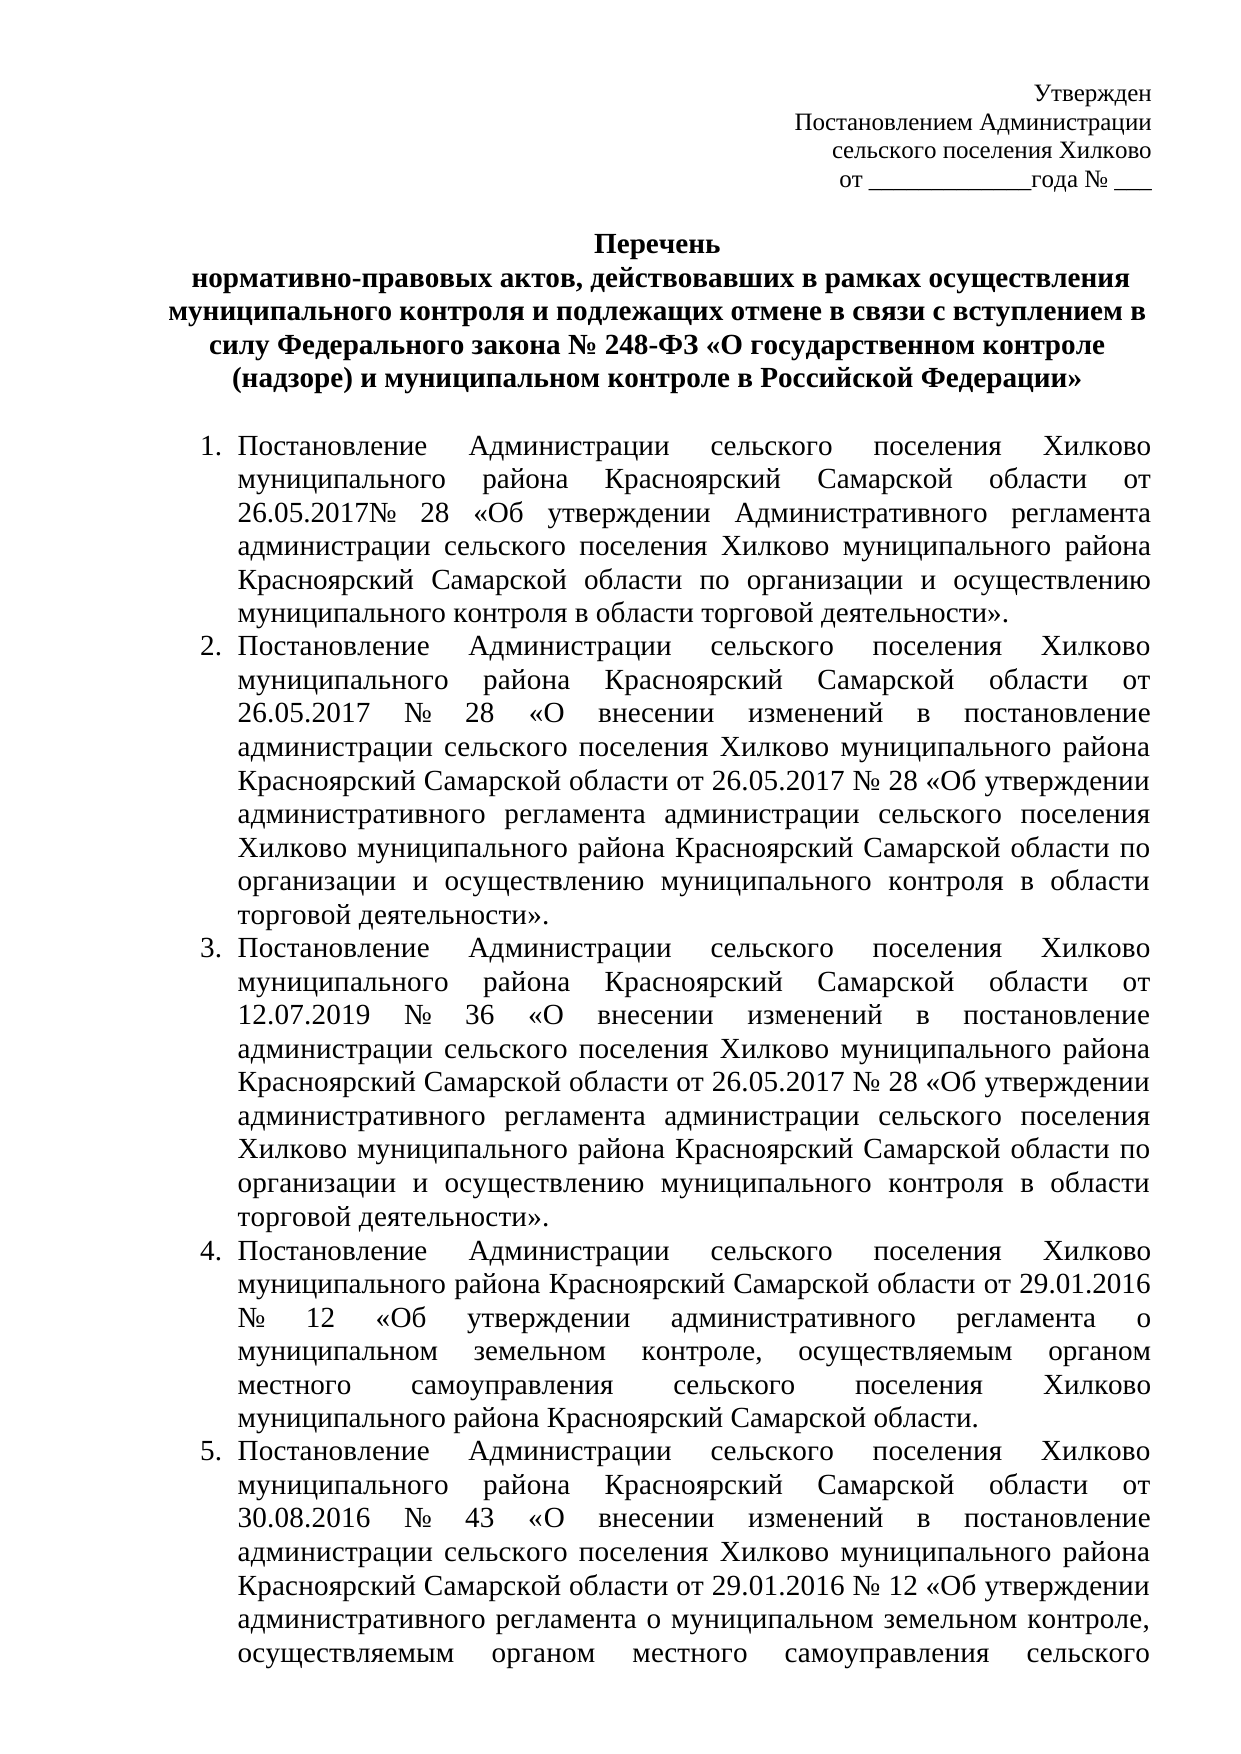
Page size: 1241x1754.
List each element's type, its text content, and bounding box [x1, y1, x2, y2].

title Утвержден [162, 78, 1152, 107]
title Постановление Администрации сельского поселения Хилково муниципального района Красноярский Самарской области от 26.05.2017№ 28 «Об утверждении Административного регламента администрации сельского поселения Хилково муниципального района Красноярский Самарской области по организации и осуществлению муниципального контроля в области торговой деятельности». [200, 428, 1152, 629]
list Постановление Администрации сельского поселения Хилково муниципального района Красноярский Самарской области от 29.01.2016 № 12 «Об утверждении административного регламента о муниципальном земельном контроле, осуществляемым органом местного самоуправления сельского поселения Хилково муниципального района Красноярский Самарской области. [200, 1233, 1152, 1434]
title Постановлением Администрации [162, 107, 1152, 135]
title нормативно-правовых актов, действовавших в рамках осуществления муниципального контроля и подлежащих отмене в связи с вступлением в силу Федерального закона № 248-ФЗ «О государственном контроле (надзоре) и муниципальном контроле в Российской Федерации» [162, 260, 1152, 394]
title Перечень [162, 226, 1152, 260]
list Постановление Администрации сельского поселения Хилково муниципального района Красноярский Самарской области от 12.07.2019 № 36 «О внесении изменений в постановление администрации сельского поселения Хилково муниципального района Красноярский Самарской области от 26.05.2017 № 28 «Об утверждении административного регламента администрации сельского поселения Хилково муниципального района Красноярский Самарской области по организации и осуществлению муниципального контроля в области торговой деятельности». [200, 931, 1152, 1233]
title от _____________года № ___ [162, 164, 1152, 193]
title сельского поселения Хилково [162, 135, 1152, 164]
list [200, 1434, 1152, 1669]
list Постановление Администрации сельского поселения Хилково муниципального района Красноярский Самарской области от 26.05.2017 № 28 «О внесении изменений в постановление администрации сельского поселения Хилково муниципального района Красноярский Самарской области от 26.05.2017 № 28 «Об утверждении административного регламента администрации сельского поселения Хилково муниципального района Красноярский Самарской области по организации и осуществлению муниципального контроля в области торговой деятельности». [200, 629, 1152, 931]
